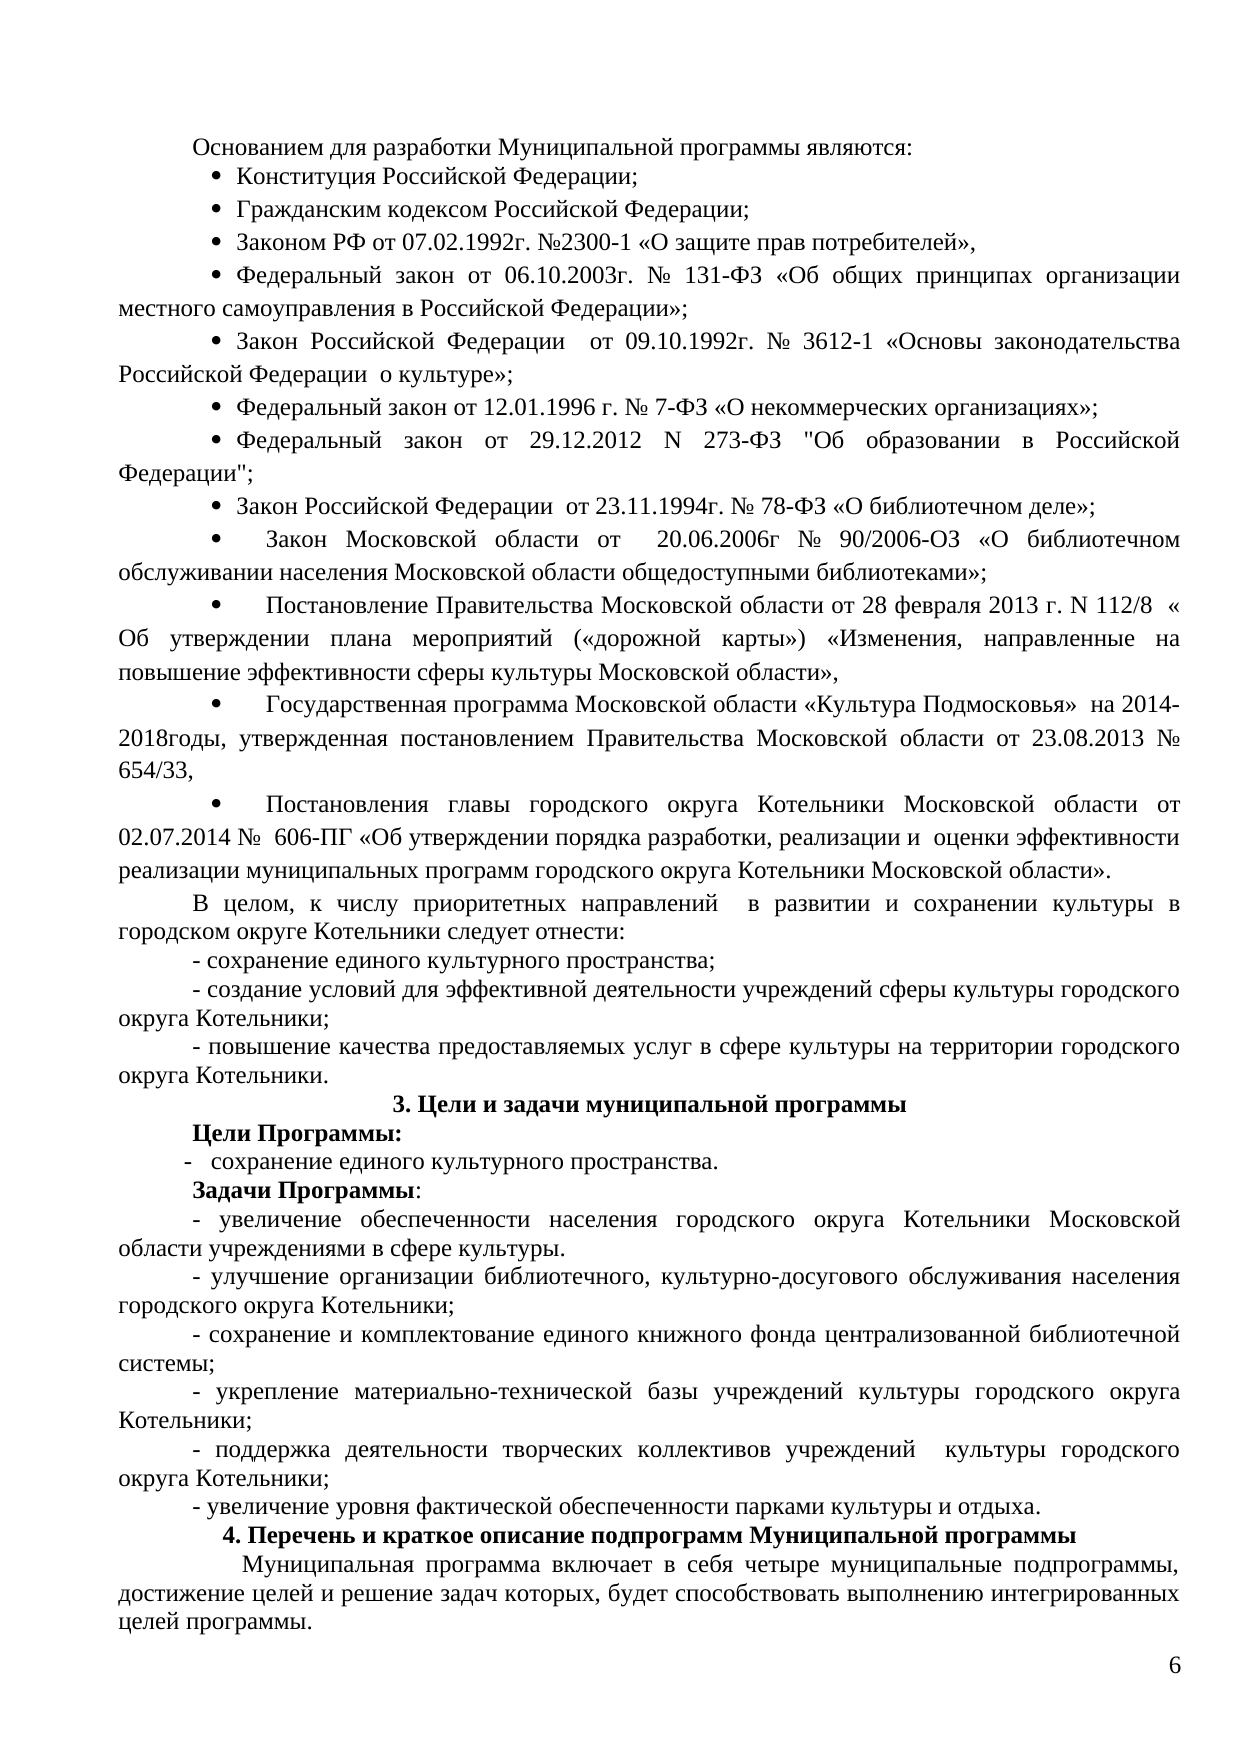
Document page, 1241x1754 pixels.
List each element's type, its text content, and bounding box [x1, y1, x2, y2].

list Закон Российской Федерации от 23.11.1994г. № 78-ФЗ «О библиотечном деле»; [118, 491, 1181, 520]
list Постановления главы городского округа Котельники Московской области от 02.07.2014 № 606-ПГ «Об утверждении порядка разработки, реализации и оценки эффективности реализации муниципальных программ городского округа Котельники Московской области». [118, 789, 1181, 883]
text В целом, к числу приоритетных направлений в развитии и сохранении культуры в городском округе Котельники следует отнести: [118, 888, 1181, 945]
text Задачи Программы: [118, 1175, 1181, 1204]
text - увеличение обеспеченности населения городского округа Котельники Московской области учреждениями в сфере культуры. [118, 1204, 1181, 1261]
list Закон Московской области от 20.06.2006г № 90/2006-ОЗ «О библиотечном обслуживании населения Московской области общедоступными библиотеками»; [118, 524, 1181, 586]
text Муниципальная программа включает в себя четыре муниципальные подпрограммы, достижение целей и решение задач которых, будет способствовать выполнению интегрированных целей программы. [118, 1549, 1181, 1635]
text - сохранение единого культурного пространства; [118, 945, 1181, 974]
list Закон Российской Федерации от 09.10.1992г. № 3612-1 «Основы законодательства Российской Федерации о культуре»; [118, 326, 1181, 388]
list Федеральный закон от 12.01.1996 г. № 7-ФЗ «О некоммерческих организациях»; [118, 392, 1181, 421]
text - повышение качества предоставляемых услуг в сфере культуры на территории городского округа Котельники. [118, 1031, 1181, 1089]
list Государственная программа Московской области «Культура Подмосковья» на 2014-2018годы, утвержденная постановлением Правительства Московской области от 23.08.2013 № 654/33, [118, 689, 1181, 784]
list Постановление Правительства Московской области от 28 февраля . N 112/8 « Об утверждении плана мероприятий («дорожной карты») «Изменения, направленные на повышение эффективности сферы культуры Московской области», [118, 591, 1181, 685]
list Федеральный закон от 06.10.2003г. № 131-ФЗ «Об общих принципах организации местного самоуправления в Российской Федерации»; [118, 260, 1181, 322]
list Федеральный закон от 29.12.2012 N 273-ФЗ "Об образовании в Российской Федерации"; [118, 425, 1181, 487]
text 3. Цели и задачи муниципальной программы [118, 1089, 1181, 1118]
text - увеличение уровня фактической обеспеченности парками культуры и отдыха. [118, 1491, 1181, 1520]
text - укрепление материально-технической базы учреждений культуры городского округа Котельники; [118, 1376, 1181, 1434]
text - поддержка деятельности творческих коллективов учреждений культуры городского округа Котельники; [118, 1434, 1181, 1491]
text - сохранение единого культурного пространства. [118, 1146, 1181, 1175]
text - сохранение и комплектование единого книжного фонда централизованной библиотечной системы; [118, 1319, 1181, 1376]
text Цели Программы: [118, 1118, 1181, 1146]
list Конституция Российской Федерации; [118, 161, 1181, 190]
list Гражданским кодексом Российской Федерации; [118, 194, 1181, 223]
text - создание условий для эффективной деятельности учреждений сферы культуры городского округа Котельники; [118, 974, 1181, 1031]
text - улучшение организации библиотечного, культурно-досугового обслуживания населения городского округа Котельники; [118, 1261, 1181, 1319]
text 4. Перечень и краткое описание подпрограмм Муниципальной программы [118, 1520, 1181, 1549]
text Основанием для разработки Муниципальной программы являются: [118, 132, 1181, 161]
list Законом РФ от 07.02.1992г. №2300-1 «О защите прав потребителей», [118, 227, 1181, 256]
